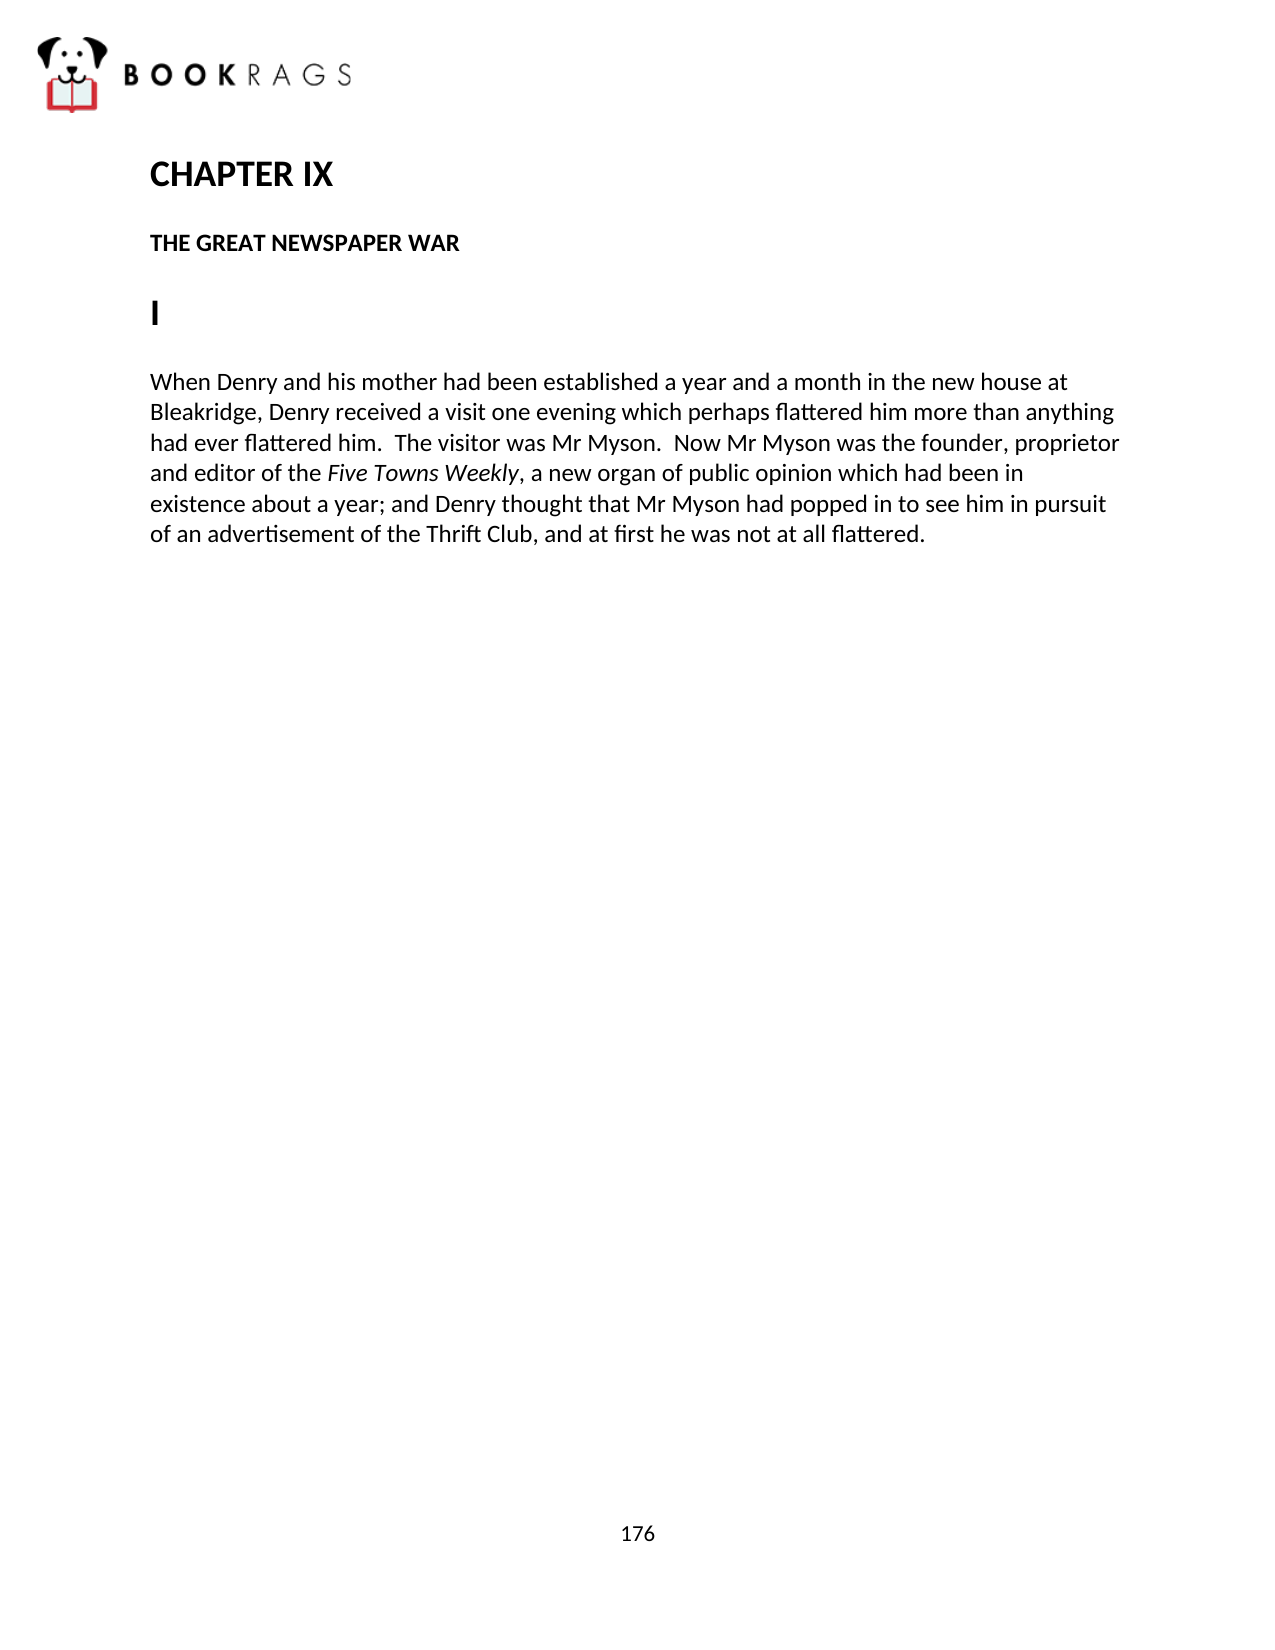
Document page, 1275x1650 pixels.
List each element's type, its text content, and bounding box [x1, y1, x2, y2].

picture [37, 37, 351, 113]
text I [150, 289, 1125, 334]
text THE GREAT NEWSPAPER WAR [150, 227, 1125, 257]
text When Denry and his mother had been established a year and a month in the new house at Bleakridge, Denry received a visit one evening which perhaps flattered him more than anything had ever flattered him. The visitor was Mr Myson. Now Mr Myson was the founder, proprietor and editor of the Five Towns Weekly, a new organ of public opinion which had been in existence about a year; and Denry thought that Mr Myson had popped in to see him in pursuit of an advertisement of the Thrift Club, and at first he was not at all flattered. [150, 366, 1125, 549]
text CHAPTER IX [150, 150, 1125, 196]
